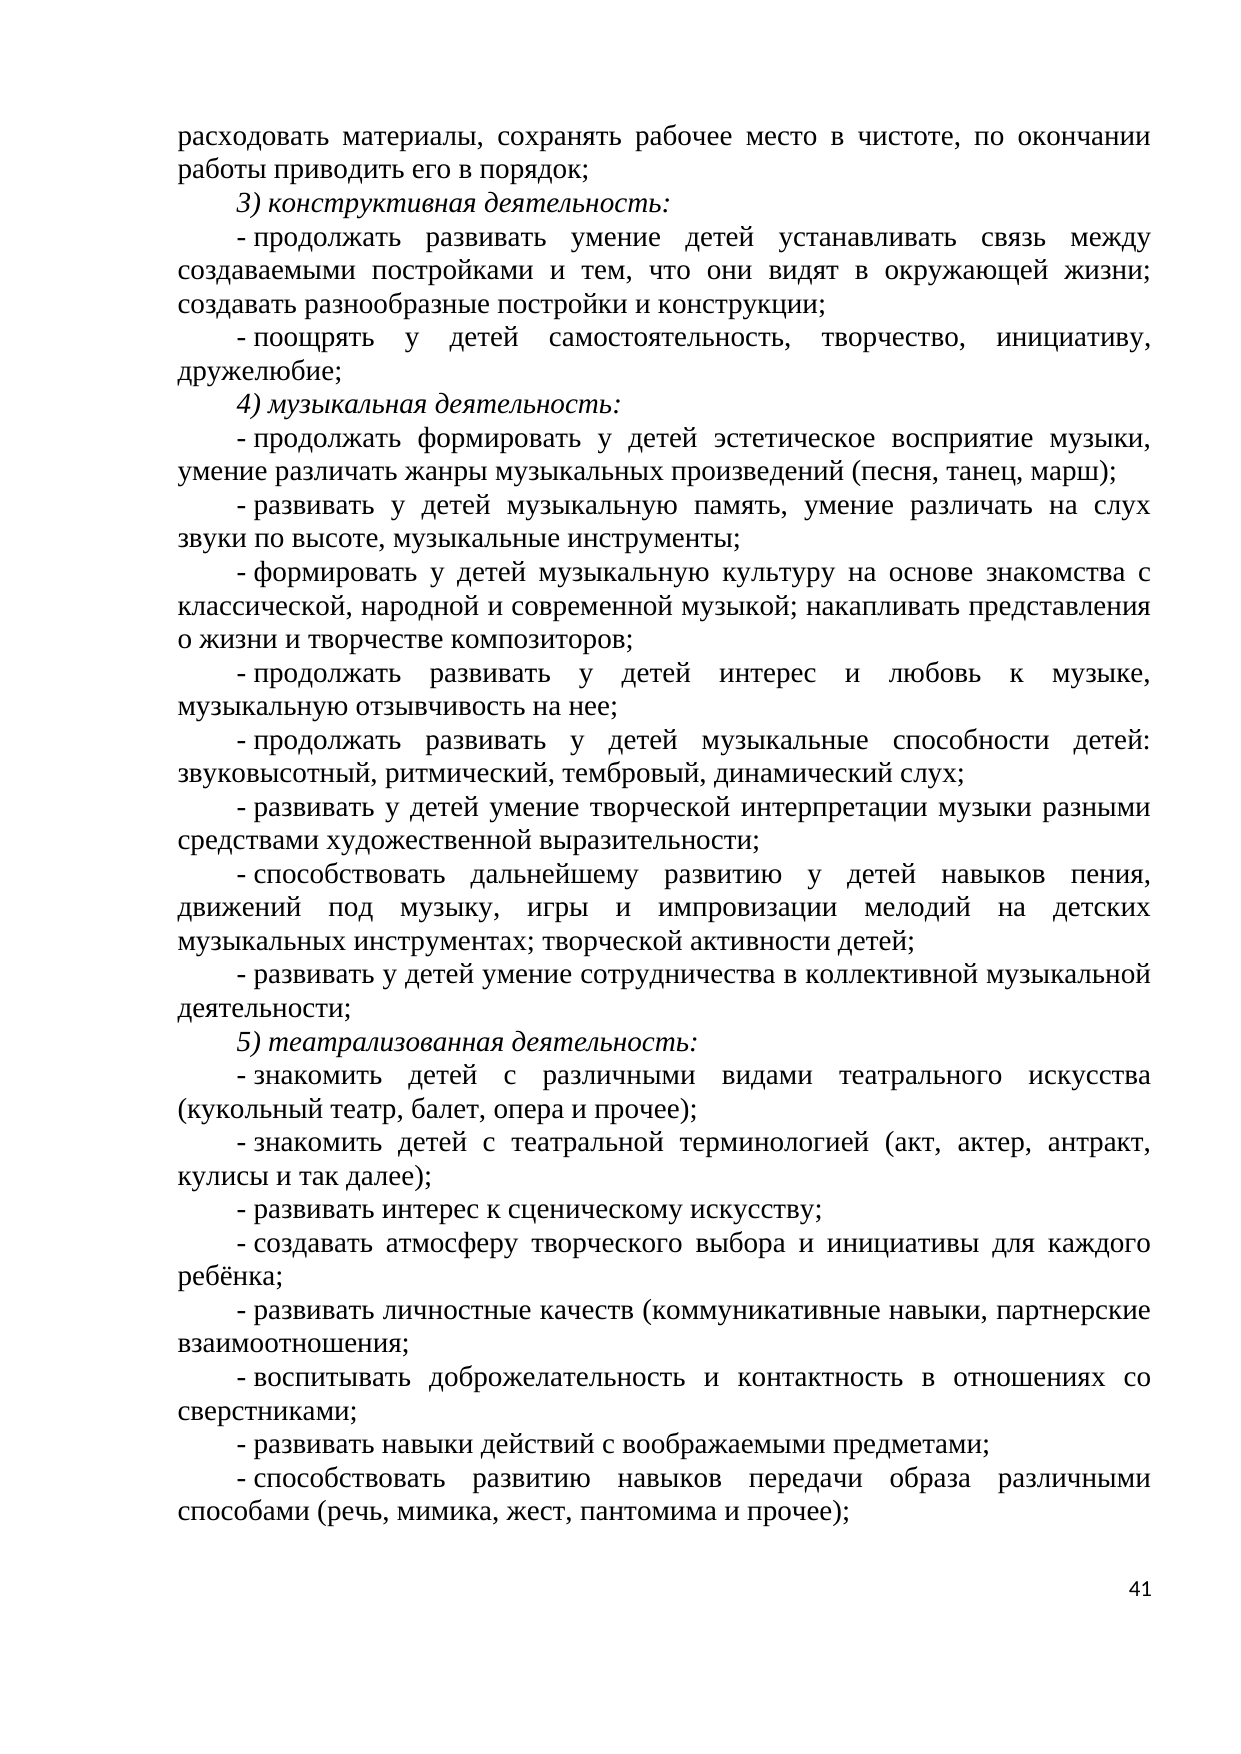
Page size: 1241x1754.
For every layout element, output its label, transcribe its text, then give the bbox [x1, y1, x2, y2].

text - развивать интерес к сценическому искусству; [177, 1191, 1152, 1225]
text 5) театрализованная деятельность: [177, 1024, 1152, 1057]
text - развивать навыки действий с воображаемыми предметами; [177, 1426, 1152, 1460]
text - знакомить детей с различными видами театрального искусства (кукольный театр, балет, опера и прочее); [177, 1057, 1152, 1124]
text - продолжать развивать у детей музыкальные способности детей: звуковысотный, ритмический, тембровый, динамический слух; [177, 722, 1152, 789]
text - знакомить детей с театральной терминологией (акт, актер, антракт, кулисы и так далее); [177, 1124, 1152, 1191]
text - поощрять у детей самостоятельность, творчество, инициативу, дружелюбие; [177, 319, 1152, 386]
text - продолжать развивать у детей интерес и любовь к музыке, музыкальную отзывчивость на нее; [177, 655, 1152, 722]
text 4) музыкальная деятельность: [177, 386, 1152, 420]
text - создавать атмосферу творческого выбора и инициативы для каждого ребёнка; [177, 1225, 1152, 1292]
text - способствовать дальнейшему развитию у детей навыков пения, движений под музыку, игры и импровизации мелодий на детских музыкальных инструментах; творческой активности детей; [177, 856, 1152, 957]
text - развивать у детей умение творческой интерпретации музыки разными средствами художественной выразительности; [177, 789, 1152, 856]
text - развивать у детей музыкальную память, умение различать на слух звуки по высоте, музыкальные инструменты; [177, 487, 1152, 554]
text - продолжать формировать у детей эстетическое восприятие музыки, умение различать жанры музыкальных произведений (песня, танец, марш); [177, 420, 1152, 487]
text - способствовать развитию навыков передачи образа различными способами (речь, мимика, жест, пантомима и прочее); [177, 1460, 1152, 1527]
text - воспитывать доброжелательность и контактность в отношениях со сверстниками; [177, 1359, 1152, 1426]
text 3) конструктивная деятельность: [177, 185, 1152, 219]
text - продолжать развивать умение детей устанавливать связь между создаваемыми постройками и тем, что они видят в окружающей жизни; создавать разнообразные постройки и конструкции; [177, 219, 1152, 319]
text - развивать личностные качеств (коммуникативные навыки, партнерские взаимоотношения; [177, 1292, 1152, 1359]
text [177, 118, 1152, 185]
text - развивать у детей умение сотрудничества в коллективной музыкальной деятельности; [177, 957, 1152, 1024]
text - формировать у детей музыкальную культуру на основе знакомства с классической, народной и современной музыкой; накапливать представления о жизни и творчестве композиторов; [177, 554, 1152, 655]
